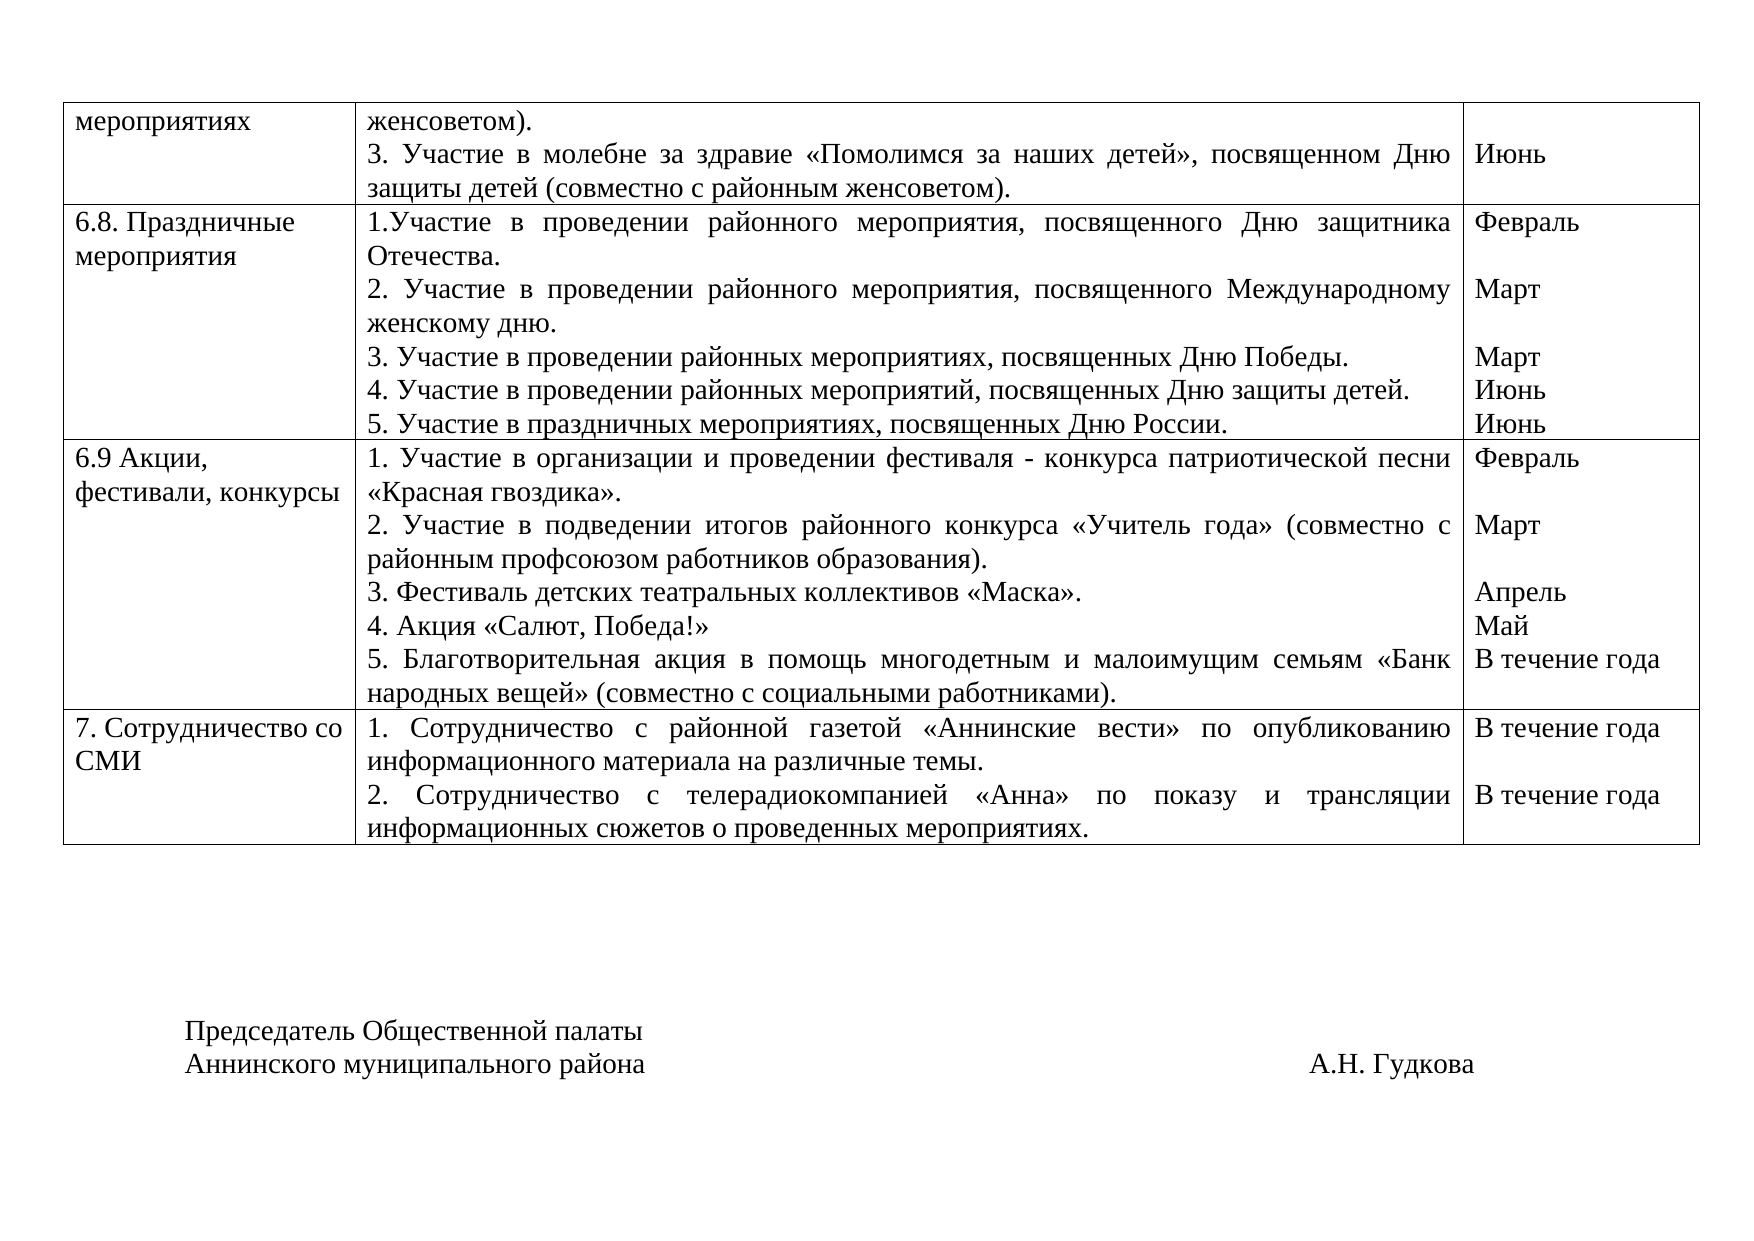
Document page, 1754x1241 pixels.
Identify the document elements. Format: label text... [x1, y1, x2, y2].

table_cell Январь Май Июнь [1464, 103, 1699, 203]
table_cell 1.Участие в проведении районного мероприятия, посвященного Дню защитника Отечества. 2. Участие в проведении районного мероприятия, посвященного Международному женскому дню. 3. Участие в проведении районных мероприятиях, посвященных Дню Победы. 4. Участие в проведении районных мероприятий, посвященных Дню защиты детей. 5. Участие в праздничных мероприятиях, посвященных Дню России. [356, 205, 1463, 439]
text Председатель Общественной палаты [75, 1013, 1679, 1046]
table_cell 6.8. Праздничные мероприятия [64, 205, 355, 439]
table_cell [356, 103, 1463, 203]
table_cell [64, 103, 355, 203]
table_cell 1. Участие в организации и проведении фестиваля - конкурса патриотической песни «Красная гвоздика». 2. Участие в подведении итогов районного конкурса «Учитель года» (совместно с районным профсоюзом работников образования). 3. Фестиваль детских театральных коллективов «Маска». 4. Акция «Салют, Победа!» 5. Благотворительная акция в помощь многодетным и малоимущим семьям «Банк народных вещей» (совместно с социальными работниками). [356, 440, 1463, 709]
table_cell Февраль Март Апрель Май В течение года [1464, 440, 1699, 709]
table_cell 6.9 Акции, фестивали, конкурсы [64, 440, 355, 709]
text Аннинского муниципального района А.Н. Гудкова [75, 1046, 1679, 1080]
table_cell Февраль Март Март Июнь Июнь [1464, 205, 1699, 439]
table_cell 1. Сотрудничество с районной газетой «Аннинские вести» по опубликованию информационного материала на различные темы. 2. Сотрудничество с телерадиокомпанией «Анна» по показу и трансляции информационных сюжетов о проведенных мероприятиях. [356, 710, 1463, 844]
table_cell 7. Сотрудничество со СМИ [64, 710, 355, 844]
table_cell В течение года В течение года [1464, 710, 1699, 844]
